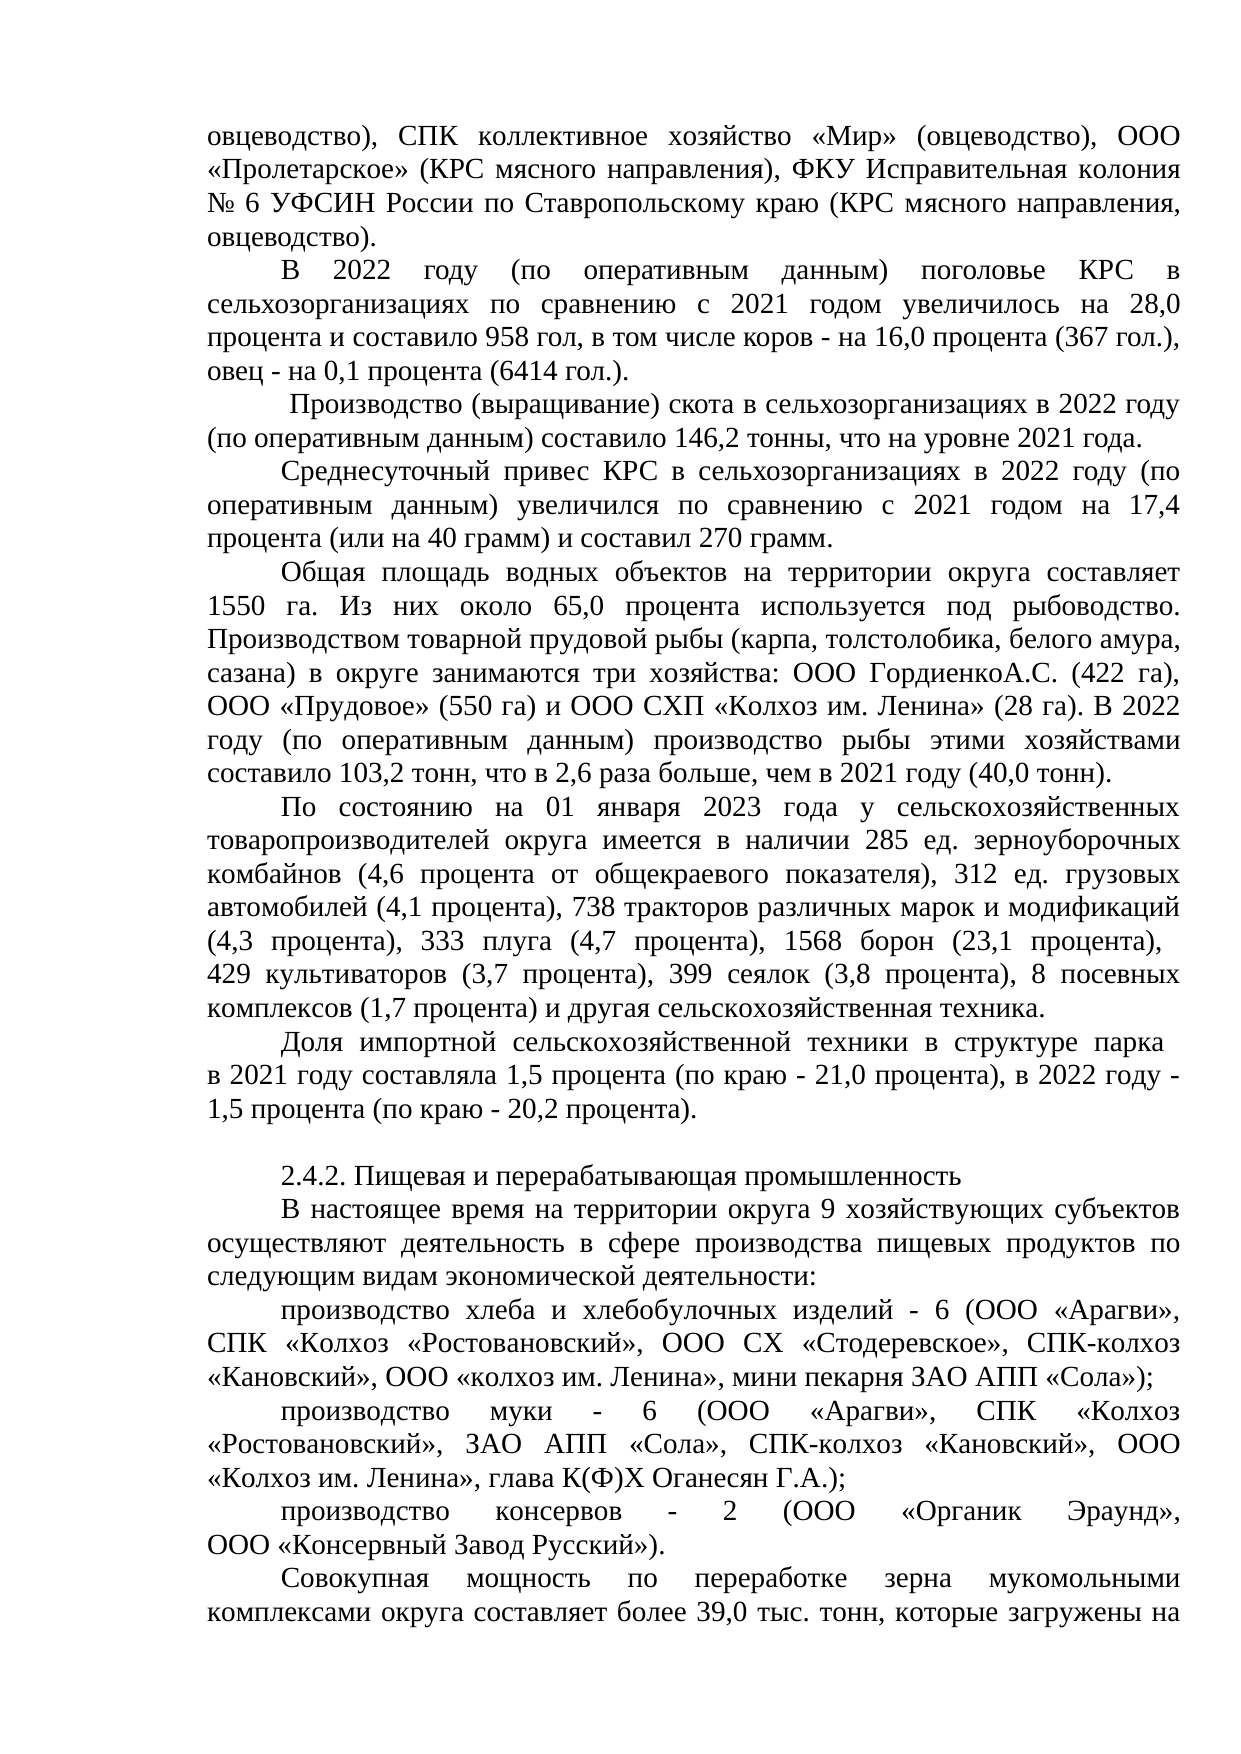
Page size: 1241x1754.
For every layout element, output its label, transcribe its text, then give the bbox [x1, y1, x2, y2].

text производство консервов - 2 (ООО «Органик Эраунд», ООО «Консервный Завод Русский»). [207, 1493, 1181, 1560]
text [207, 118, 1181, 252]
text В настоящее время на территории округа 9 хозяйствующих субъектов осуществляют деятельность в сфере производства пищевых продуктов по следующим видам экономической деятельности: [207, 1191, 1181, 1292]
text производство муки - 6 (ООО «Арагви», СПК «Колхоз «Ростовановский», ЗАО АПП «Сола», СПК-колхоз «Кановский», ООО «Колхоз им. Ленина», глава К(Ф)Х Оганесян Г.А.); [207, 1393, 1181, 1493]
text Производство (выращивание) скота в сельхозорганизациях в 2022 году (по оперативным данным) составило 146,2 тонны, что на уровне 2021 года. [207, 386, 1181, 453]
text Доля импортной сельскохозяйственной техники в структуре парка в 2021 году составляла 1,5 процента (по краю - 21,0 процента), в 2022 году - 1,5 процента (по краю - 20,2 процента). [207, 1024, 1181, 1124]
text Среднесуточный привес КРС в сельхозорганизациях в 2022 году (по оперативным данным) увеличился по сравнению с 2021 годом на 17,4 процента (или на 40 грамм) и составил 270 грамм. [207, 453, 1181, 554]
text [207, 1560, 1181, 1627]
text 2.4.2. Пищевая и перерабатывающая промышленность [207, 1158, 1181, 1191]
text В 2022 году (по оперативным данным) поголовье КРС в сельхозорганизациях по сравнению с 2021 годом увеличилось на 28,0 процента и составило 958 гол, в том числе коров - на 16,0 процента (367 гол.), овец - на 0,1 процента (6414 гол.). [207, 252, 1181, 386]
text Общая площадь водных объектов на территории округа составляет 1550 га. Из них около 65,0 процента используется под рыбоводство. Производством товарной прудовой рыбы (карпа, толстолобика, белого амура, сазана) в округе занимаются три хозяйства: ООО ГордиенкоА.С. (422 га), ООО «Прудовое» (550 га) и ООО СХП «Колхоз им. Ленина» (28 га). В 2022 году (по оперативным данным) производство рыбы этими хозяйствами составило 103,2 тонн, что в 2,6 раза больше, чем в 2021 году (40,0 тонн). [207, 554, 1181, 789]
text производство хлеба и хлебобулочных изделий - 6 (ООО «Арагви», СПК «Колхоз «Ростовановский», ООО СХ «Стодеревское», СПК-колхоз «Кановский», ООО «колхоз им. Ленина», мини пекарня ЗАО АПП «Сола»); [207, 1292, 1181, 1393]
text По состоянию на 01 января 2023 года у сельскохозяйственных товаропроизводителей округа имеется в наличии 285 ед. зерноуборочных комбайнов (4,6 процента от общекраевого показателя), 312 ед. грузовых автомобилей (4,1 процента), 738 тракторов различных марок и модификаций (4,3 процента), 333 плуга (4,7 процента), 1568 борон (23,1 процента), 429 культиваторов (3,7 процента), 399 сеялок (3,8 процента), 8 посевных комплексов (1,7 процента) и другая сельскохозяйственная техника. [207, 789, 1181, 1024]
